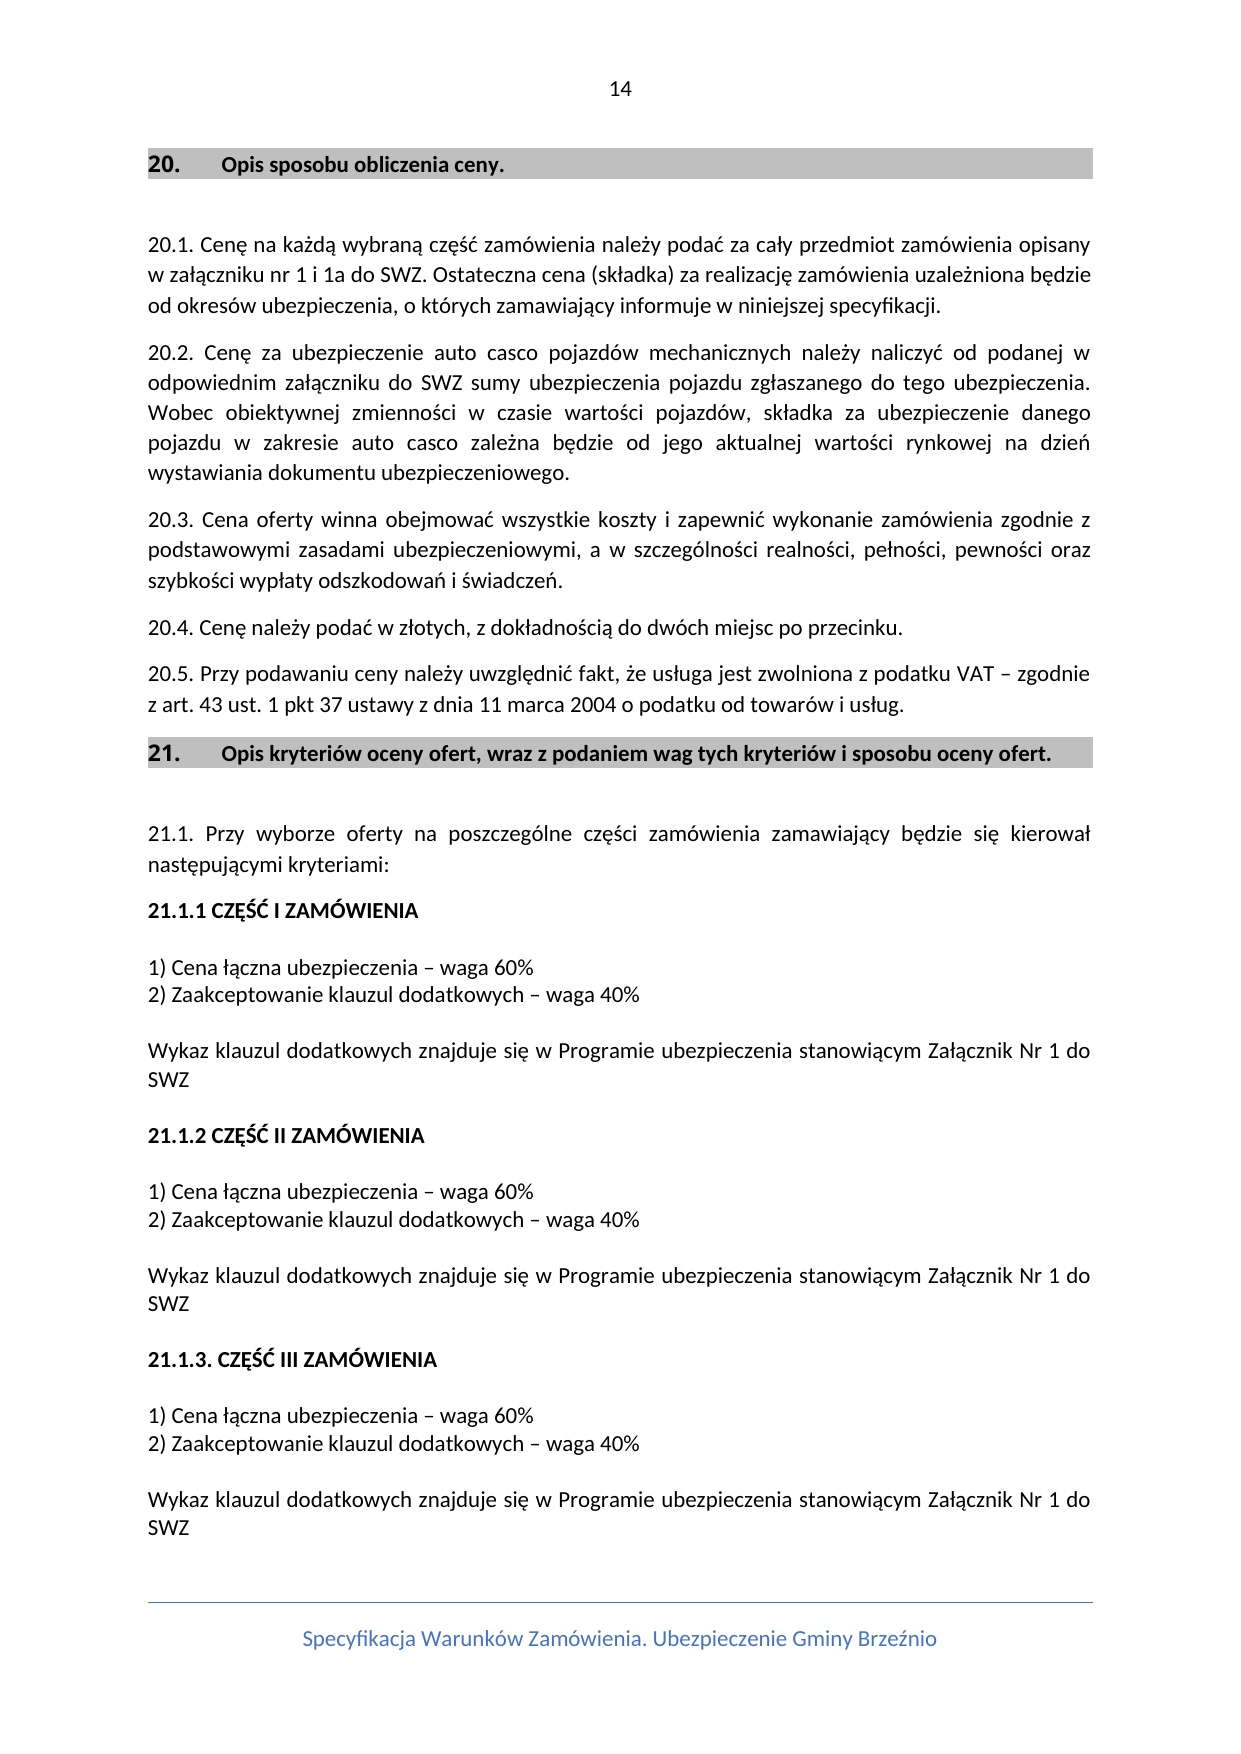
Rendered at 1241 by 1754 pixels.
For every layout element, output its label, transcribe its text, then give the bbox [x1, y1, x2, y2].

text 21.1.2 CZĘŚĆ II ZAMÓWIENIA [148, 1121, 1093, 1149]
text 20.4. Cenę należy podać w złotych, z dokładnością do dwóch miejsc po przecinku. [148, 613, 1093, 641]
text Wykaz klauzul dodatkowych znajduje się w Programie ubezpieczenia stanowiącym Załącznik Nr 1 do SWZ [148, 1261, 1093, 1317]
text 20.2. Cenę za ubezpieczenie auto casco pojazdów mechanicznych należy naliczyć od podanej w odpowiednim załączniku do SWZ sumy ubezpieczenia pojazdu zgłaszanego do tego ubezpieczenia. Wobec obiektywnej zmienności w czasie wartości pojazdów, składka za ubezpieczenie danego pojazdu w zakresie auto casco zależna będzie od jego aktualnej wartości rynkowej na dzień wystawiania dokumentu ubezpieczeniowego. [148, 338, 1093, 487]
text 2) Zaakceptowanie klauzul dodatkowych – waga 40% [148, 1205, 1093, 1233]
subtitle Opis kryteriów oceny ofert, wraz z podaniem wag tych kryteriów i sposobu oceny ofert. [148, 737, 1093, 768]
text 21.1.1 CZĘŚĆ I ZAMÓWIENIA [148, 897, 1093, 924]
text 20.3. Cena oferty winna obejmować wszystkie koszty i zapewnić wykonanie zamówienia zgodnie z podstawowymi zasadami ubezpieczeniowymi, a w szczególności realności, pełności, pewności oraz szybkości wypłaty odszkodowań i świadczeń. [148, 505, 1093, 594]
text 21.1.3. CZĘŚĆ III ZAMÓWIENIA [148, 1345, 1093, 1373]
text 20.5. Przy podawaniu ceny należy uwzględnić fakt, że usługa jest zwolniona z podatku VAT – zgodnie z art. 43 ust. 1 pkt 37 ustawy z dnia 11 marca 2004 o podatku od towarów i usług. [148, 659, 1093, 718]
text 1) Cena łączna ubezpieczenia – waga 60% [148, 953, 1093, 981]
text Wykaz klauzul dodatkowych znajduje się w Programie ubezpieczenia stanowiącym Załącznik Nr 1 do SWZ [148, 1037, 1093, 1093]
text Wykaz klauzul dodatkowych znajduje się w Programie ubezpieczenia stanowiącym Załącznik Nr 1 do SWZ [148, 1485, 1093, 1541]
text 21.1. Przy wyborze oferty na poszczególne części zamówienia zamawiający będzie się kierował następującymi kryteriami: [148, 819, 1093, 878]
subtitle Opis sposobu obliczenia ceny. [148, 148, 1093, 179]
text 1) Cena łączna ubezpieczenia – waga 60% [148, 1177, 1093, 1205]
text 2) Zaakceptowanie klauzul dodatkowych – waga 40% [148, 1429, 1093, 1457]
text 2) Zaakceptowanie klauzul dodatkowych – waga 40% [148, 981, 1093, 1009]
text 20.1. Cenę na każdą wybraną część zamówienia należy podać za cały przedmiot zamówienia opisany w załączniku nr 1 i 1a do SWZ. Ostateczna cena (składka) za realizację zamówienia uzależniona będzie od okresów ubezpieczenia, o których zamawiający informuje w niniejszej specyfikacji. [148, 230, 1093, 319]
text 1) Cena łączna ubezpieczenia – waga 60% [148, 1401, 1093, 1429]
